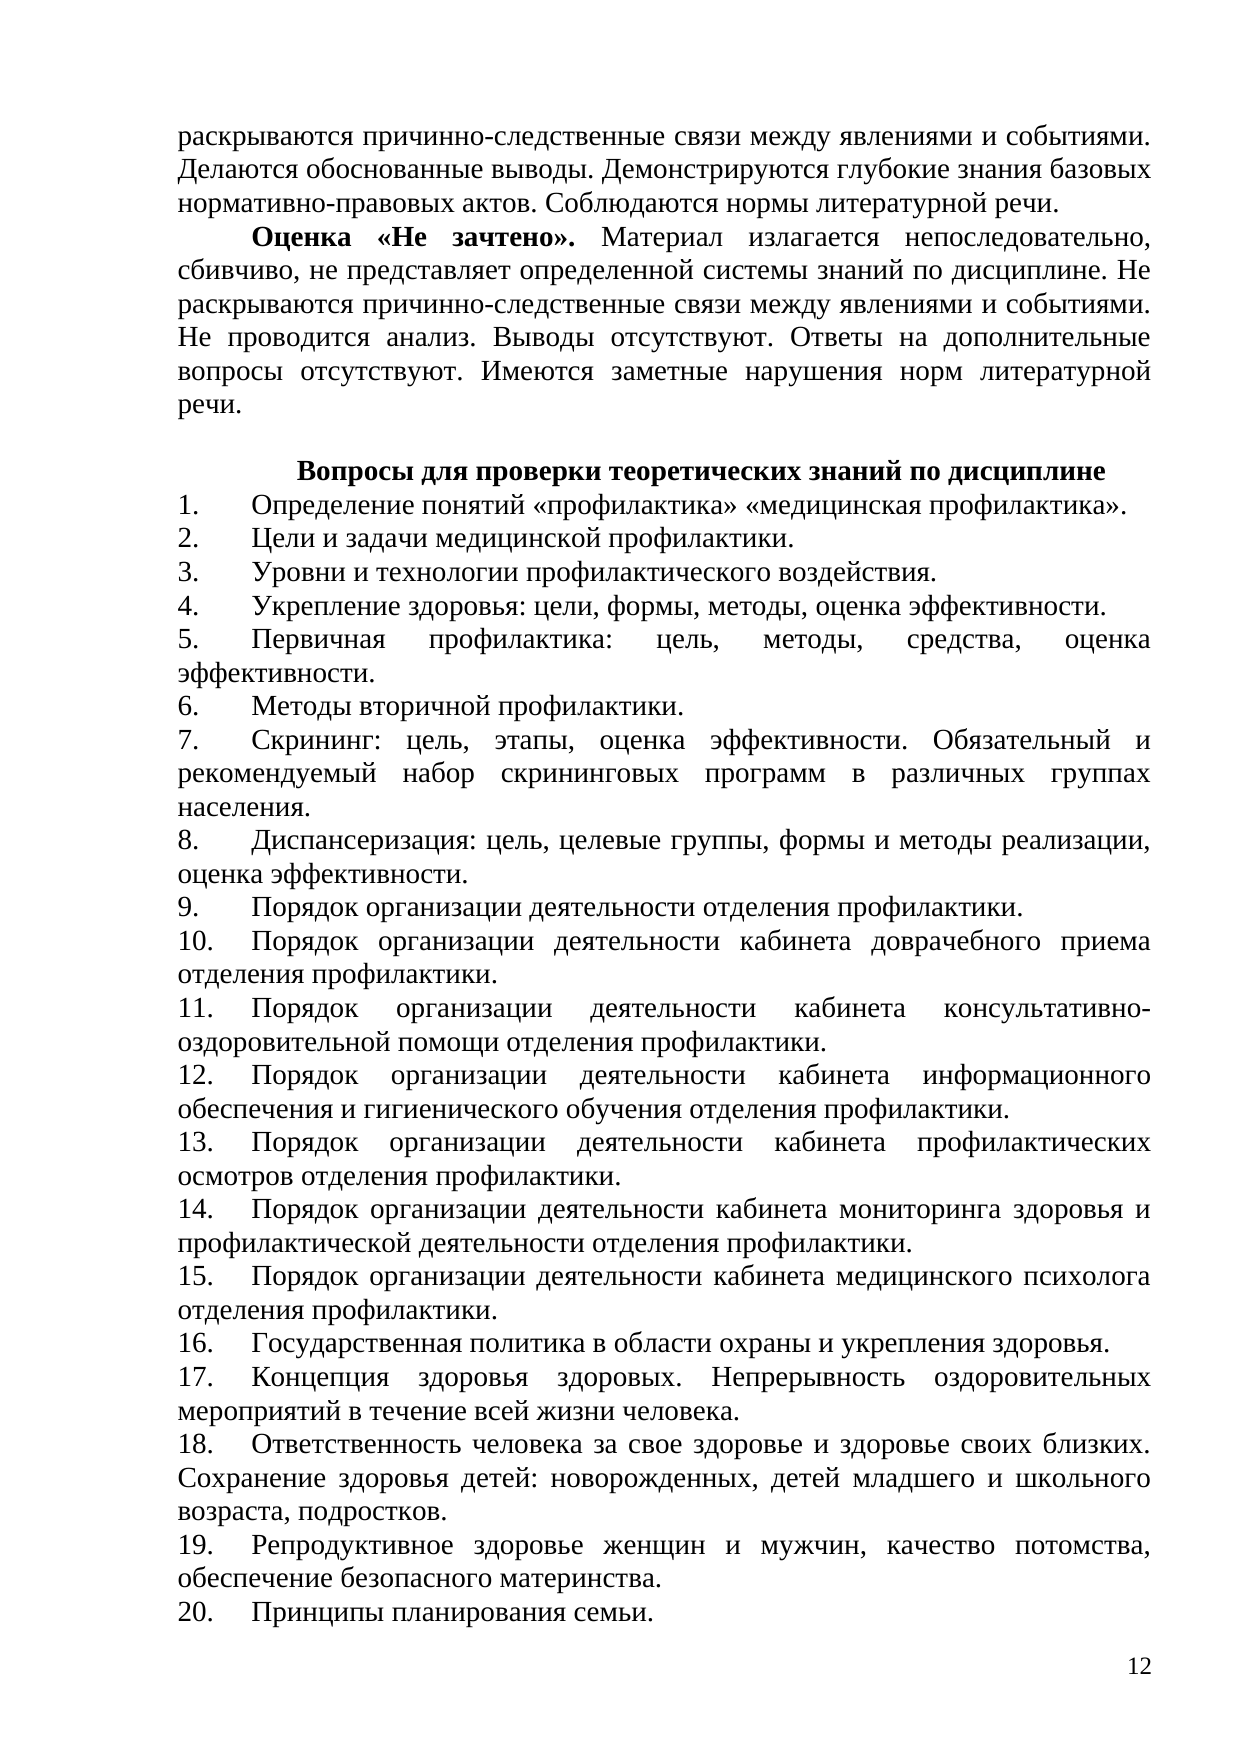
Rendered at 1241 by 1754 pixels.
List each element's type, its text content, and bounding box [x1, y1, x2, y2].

list Порядок организации деятельности кабинета консультативно-оздоровительной помощи отделения профилактики. [177, 990, 1152, 1057]
list Порядок организации деятельности кабинета профилактических осмотров отделения профилактики. [177, 1124, 1152, 1191]
list Порядок организации деятельности кабинета мониторинга здоровья и профилактической деятельности отделения профилактики. [177, 1191, 1152, 1258]
list Определение понятий «профилактика» «медицинская профилактика». [177, 487, 1152, 521]
list Вопросы для проверки теоретических знаний по дисциплине [177, 453, 1152, 487]
list Уровни и технологии профилактического воздействия. [177, 554, 1152, 588]
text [177, 118, 1152, 219]
list Концепция здоровья здоровых. Непрерывность оздоровительных мероприятий в течение всей жизни человека. [177, 1359, 1152, 1426]
list Ответственность человека за свое здоровье и здоровье своих близких. Сохранение здоровья детей: новорожденных, детей младшего и школьного возраста, подростков. [177, 1426, 1152, 1527]
list Укрепление здоровья: цели, формы, методы, оценка эффективности. [177, 588, 1152, 621]
list Порядок организации деятельности кабинета информационного обеспечения и гигиенического обучения отделения профилактики. [177, 1057, 1152, 1124]
list Цели и задачи медицинской профилактики. [177, 521, 1152, 554]
list Первичная профилактика: цель, методы, средства, оценка эффективности. [177, 621, 1152, 688]
list Порядок организации деятельности кабинета медицинского психолога отделения профилактики. [177, 1258, 1152, 1326]
list Принципы планирования семьи. [177, 1594, 1152, 1627]
list Порядок организации деятельности кабинета доврачебного приема отделения профилактики. [177, 923, 1152, 990]
list Репродуктивное здоровье женщин и мужчин, качество потомства, обеспечение безопасного материнства. [177, 1527, 1152, 1594]
list Диспансеризация: цель, целевые группы, формы и методы реализации, оценка эффективности. [177, 822, 1152, 889]
list Порядок организации деятельности отделения профилактики. [177, 889, 1152, 923]
list Методы вторичной профилактики. [177, 688, 1152, 722]
list Скрининг: цель, этапы, оценка эффективности. Обязательный и рекомендуемый набор скрининговых программ в различных группах населения. [177, 722, 1152, 822]
list Государственная политика в области охраны и укрепления здоровья. [177, 1326, 1152, 1359]
text Оценка «Не зачтено». Материал излагается непоследовательно, сбивчиво, не представляет определенной системы знаний по дисциплине. Не раскрываются причинно-следственные связи между явлениями и событиями. Не проводится анализ. Выводы отсутствуют. Ответы на дополнительные вопросы отсутствуют. Имеются заметные нарушения норм литературной речи. [177, 219, 1152, 420]
